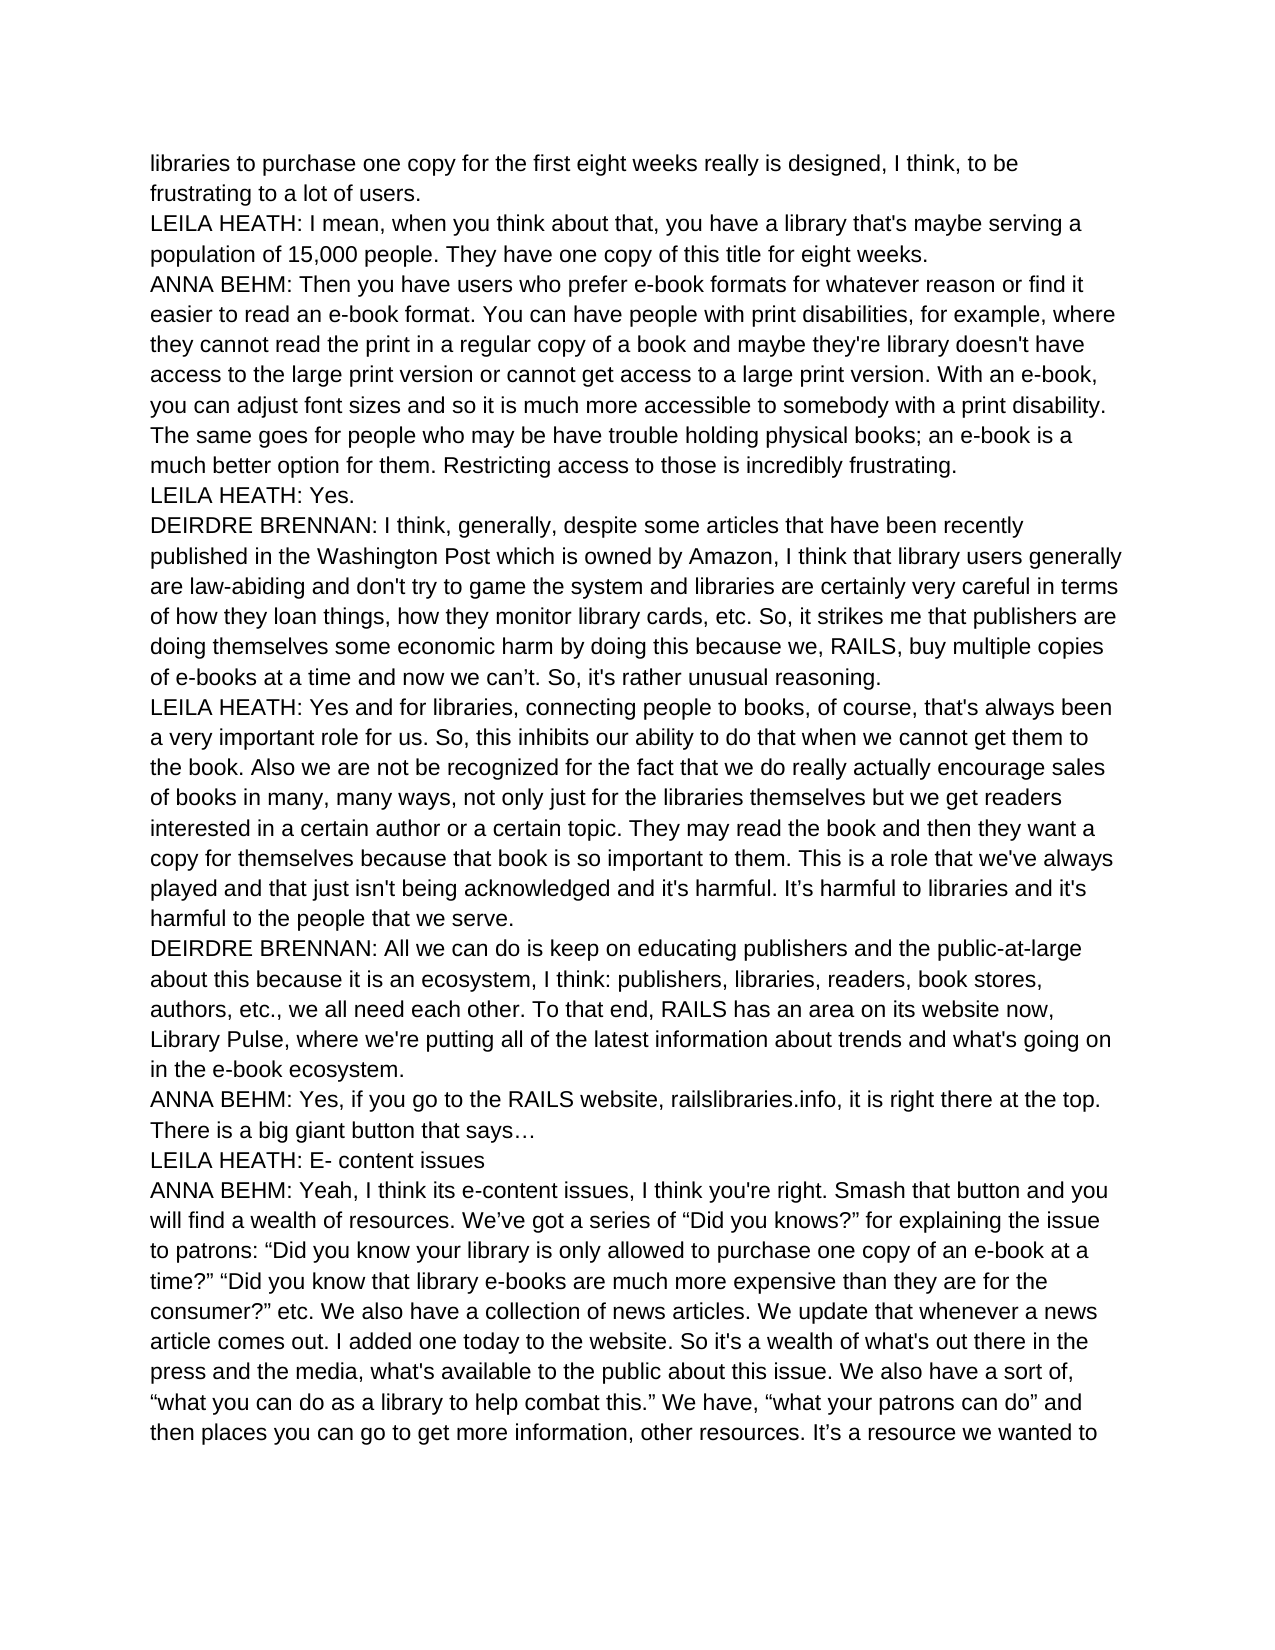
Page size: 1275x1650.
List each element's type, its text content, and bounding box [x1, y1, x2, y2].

text DEIRDRE BRENNAN: I think, generally, despite some articles that have been recently published in the Washington Post which is owned by Amazon, I think that library users generally are law-abiding and don't try to game the system and libraries are certainly very careful in terms of how they loan things, how they monitor library cards, etc. So, it strikes me that publishers are doing themselves some economic harm by doing this because we, RAILS, buy multiple copies of e-books at a time and now we can’t. So, it's rather unusual reasoning. [150, 512, 1125, 690]
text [150, 150, 1125, 207]
text LEILA HEATH: E- content issues [150, 1147, 1125, 1173]
text LEILA HEATH: Yes and for libraries, connecting people to books, of course, that's always been a very important role for us. So, this inhibits our ability to do that when we cannot get them to the book. Also we are not be recognized for the fact that we do really actually encourage sales of books in many, many ways, not only just for the libraries themselves but we get readers interested in a certain author or a certain topic. They may read the book and then they want a copy for themselves because that book is so important to them. This is a role that we've always played and that just isn't being acknowledged and it's harmful. It’s harmful to libraries and it's harmful to the people that we serve. [150, 694, 1125, 932]
text ANNA BEHM: Yes, if you go to the RAILS website, railslibraries.info, it is right there at the top. There is a big giant button that says… [150, 1086, 1125, 1143]
text DEIRDRE BRENNAN: All we can do is keep on educating publishers and the public-at-large about this because it is an ecosystem, I think: publishers, libraries, readers, book stores, authors, etc., we all need each other. To that end, RAILS has an area on its website now, Library Pulse, where we're putting all of the latest information about trends and what's going on in the e-book ecosystem. [150, 935, 1125, 1083]
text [150, 1177, 1125, 1445]
text LEILA HEATH: I mean, when you think about that, you have a library that's maybe serving a population of 15,000 people. They have one copy of this title for eight weeks. [150, 210, 1125, 267]
text LEILA HEATH: Yes. [150, 482, 1125, 509]
text ANNA BEHM: Then you have users who prefer e-book formats for whatever reason or find it easier to read an e-book format. You can have people with print disabilities, for example, where they cannot read the print in a regular copy of a book and maybe they're library doesn't have access to the large print version or cannot get access to a large print version. With an e-book, you can adjust font sizes and so it is much more accessible to somebody with a print disability. The same goes for people who may be have trouble holding physical books; an e-book is a much better option for them. Restricting access to those is incredibly frustrating. [150, 271, 1125, 478]
